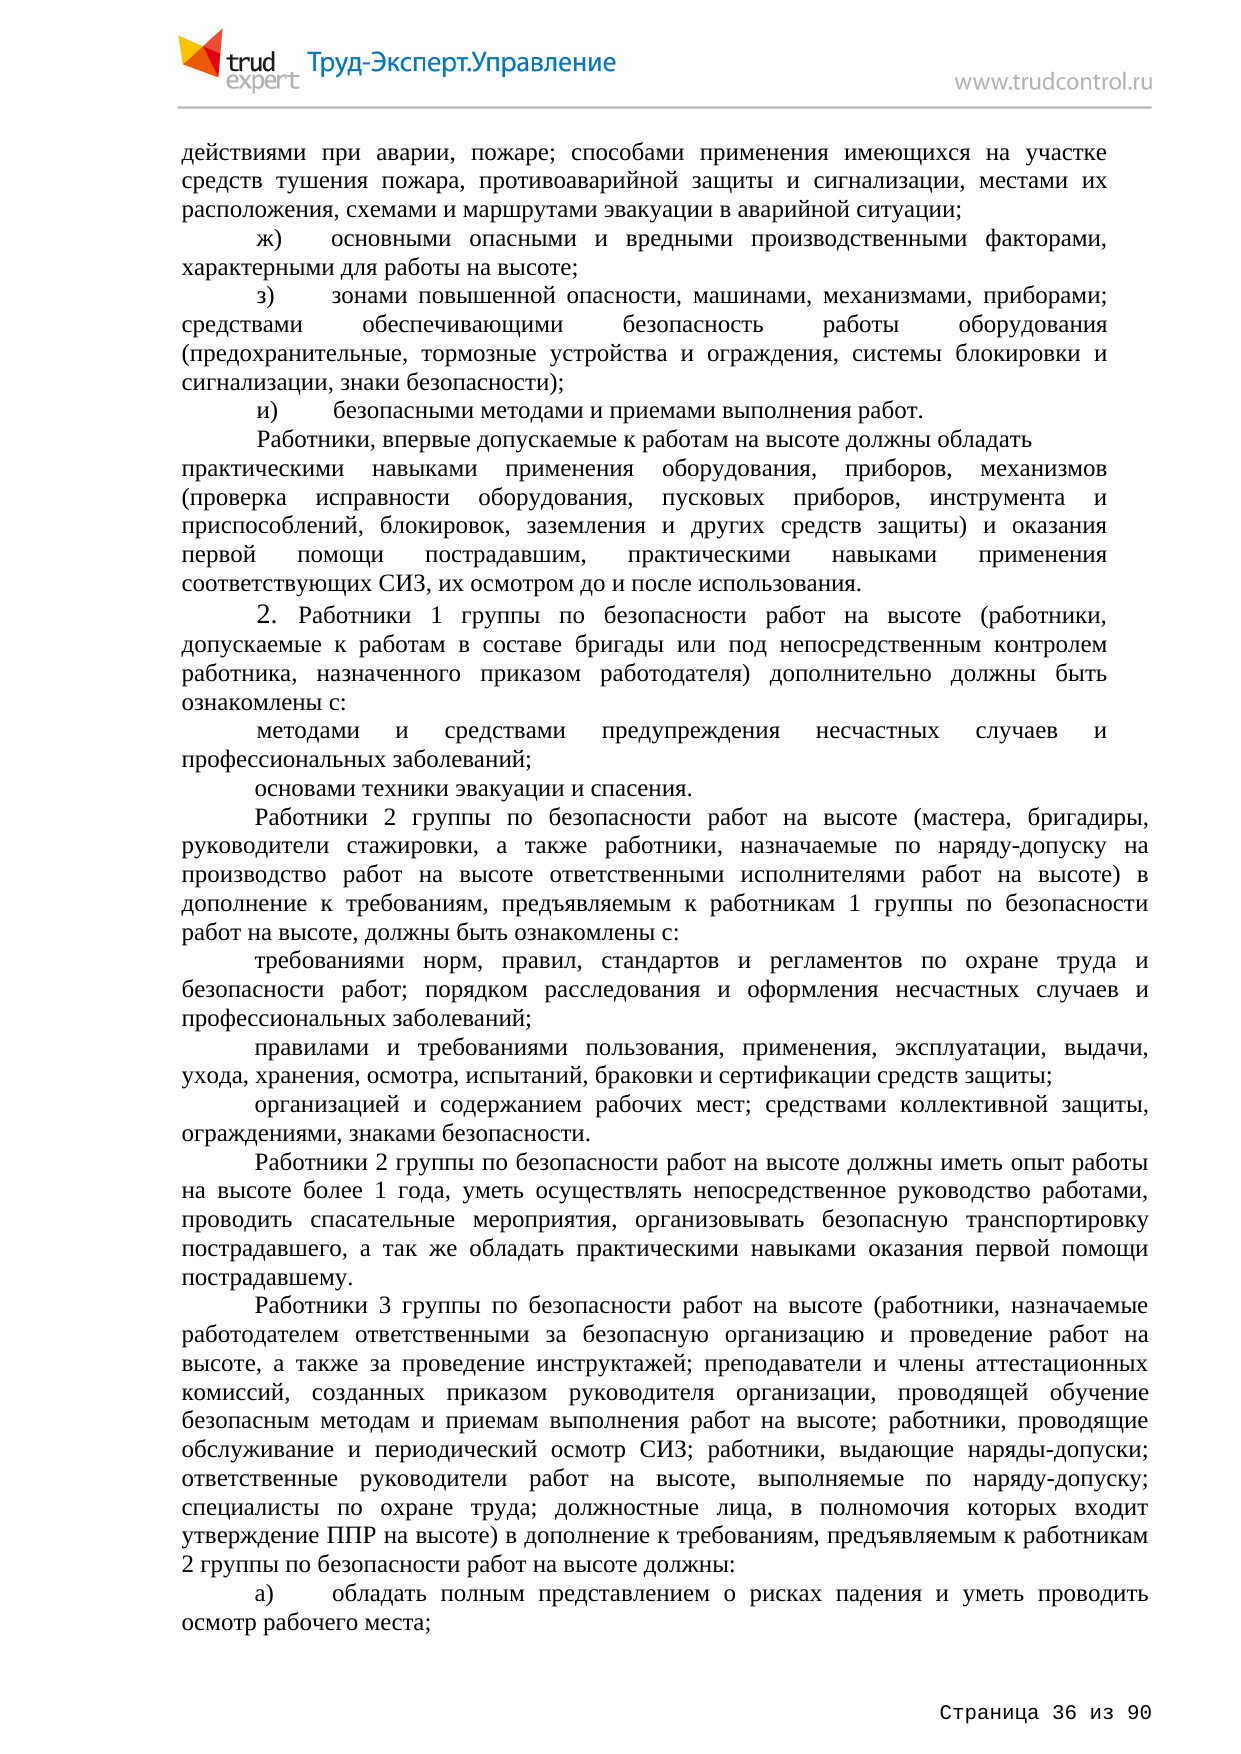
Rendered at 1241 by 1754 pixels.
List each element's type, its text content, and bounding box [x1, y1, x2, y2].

text Работники 2 группы по безопасности работ на высоте должны иметь опыт работы на высоте более 1 года, уметь осуществлять непосредственное руководство работами, проводить спасательные мероприятия, организовывать безопасную транспортировку пострадавшего, а так же обладать практическими навыками оказания первой помощи пострадавшему. [181, 1147, 1149, 1291]
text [181, 137, 1108, 223]
text Работники, впервые допускаемые к работам на высоте должны обладать [181, 424, 1152, 453]
list Работники 1 группы по безопасности работ на высоте (работники, допускаемые к работам в составе бригады или под непосредственным контролем работника, назначенного приказом работодателя) дополнительно должны быть ознакомлены с: [181, 597, 1108, 716]
text и) безопасными методами и приемами выполнения работ. [181, 396, 1152, 424]
text основами техники эвакуации и спасения. [181, 773, 1152, 802]
text з) зонами повышенной опасности, машинами, механизмами, приборами; средствами обеспечивающими безопасность работы оборудования (предохранительные, тормозные устройства и ограждения, системы блокировки и сигнализации, знаки безопасности); [181, 281, 1108, 396]
text Работники 2 группы по безопасности работ на высоте (мастера, бригадиры, руководители стажировки, а также работники, назначаемые по наряду-допуску на производство работ на высоте ответственными исполнителями работ на высоте) в дополнение к требованиям, предъявляемым к работникам 1 группы по безопасности работ на высоте, должны быть ознакомлены с: [181, 802, 1149, 946]
text организацией и содержанием рабочих мест; средствами коллективной защиты, ограждениями, знаками безопасности. [181, 1089, 1149, 1147]
text правилами и требованиями пользования, применения, эксплуатации, выдачи, ухода, хранения, осмотра, испытаний, браковки и сертификации средств защиты; [181, 1032, 1149, 1089]
picture [177, 28, 1152, 109]
text ж) основными опасными и вредными производственными факторами, характерными для работы на высоте; [181, 223, 1108, 281]
text Работники 3 группы по безопасности работ на высоте (работники, назначаемые работодателем ответственными за безопасную организацию и проведение работ на высоте, а также за проведение инструктажей; преподаватели и члены аттестационных комиссий, созданных приказом руководителя организации, проводящей обучение безопасным методам и приемам выполнения работ на высоте; работники, проводящие обслуживание и периодический осмотр СИЗ; работники, выдающие наряды-допуски; ответственные руководители работ на высоте, выполняемые по наряду-допуску; специалисты по охране труда; должностные лица, в полномочия которых входит утверждение ППР на высоте) в дополнение к требованиям, предъявляемым к работникам 2 группы по безопасности работ на высоте должны: [181, 1291, 1149, 1578]
text а) обладать полным представлением о рисках падения и уметь проводить осмотр рабочего места; [181, 1578, 1149, 1636]
text требованиями норм, правил, стандартов и регламентов по охране труда и безопасности работ; порядком расследования и оформления несчастных случаев и профессиональных заболеваний; [181, 946, 1149, 1032]
text методами и средствами предупреждения несчастных случаев и профессиональных заболеваний; [181, 716, 1108, 773]
text практическими навыками применения оборудования, приборов, механизмов (проверка исправности оборудования, пусковых приборов, инструмента и приспособлений, блокировок, заземления и других средств защиты) и оказания первой помощи пострадавшим, практическими навыками применения соответствующих СИЗ, их осмотром до и после использования. [181, 453, 1108, 597]
